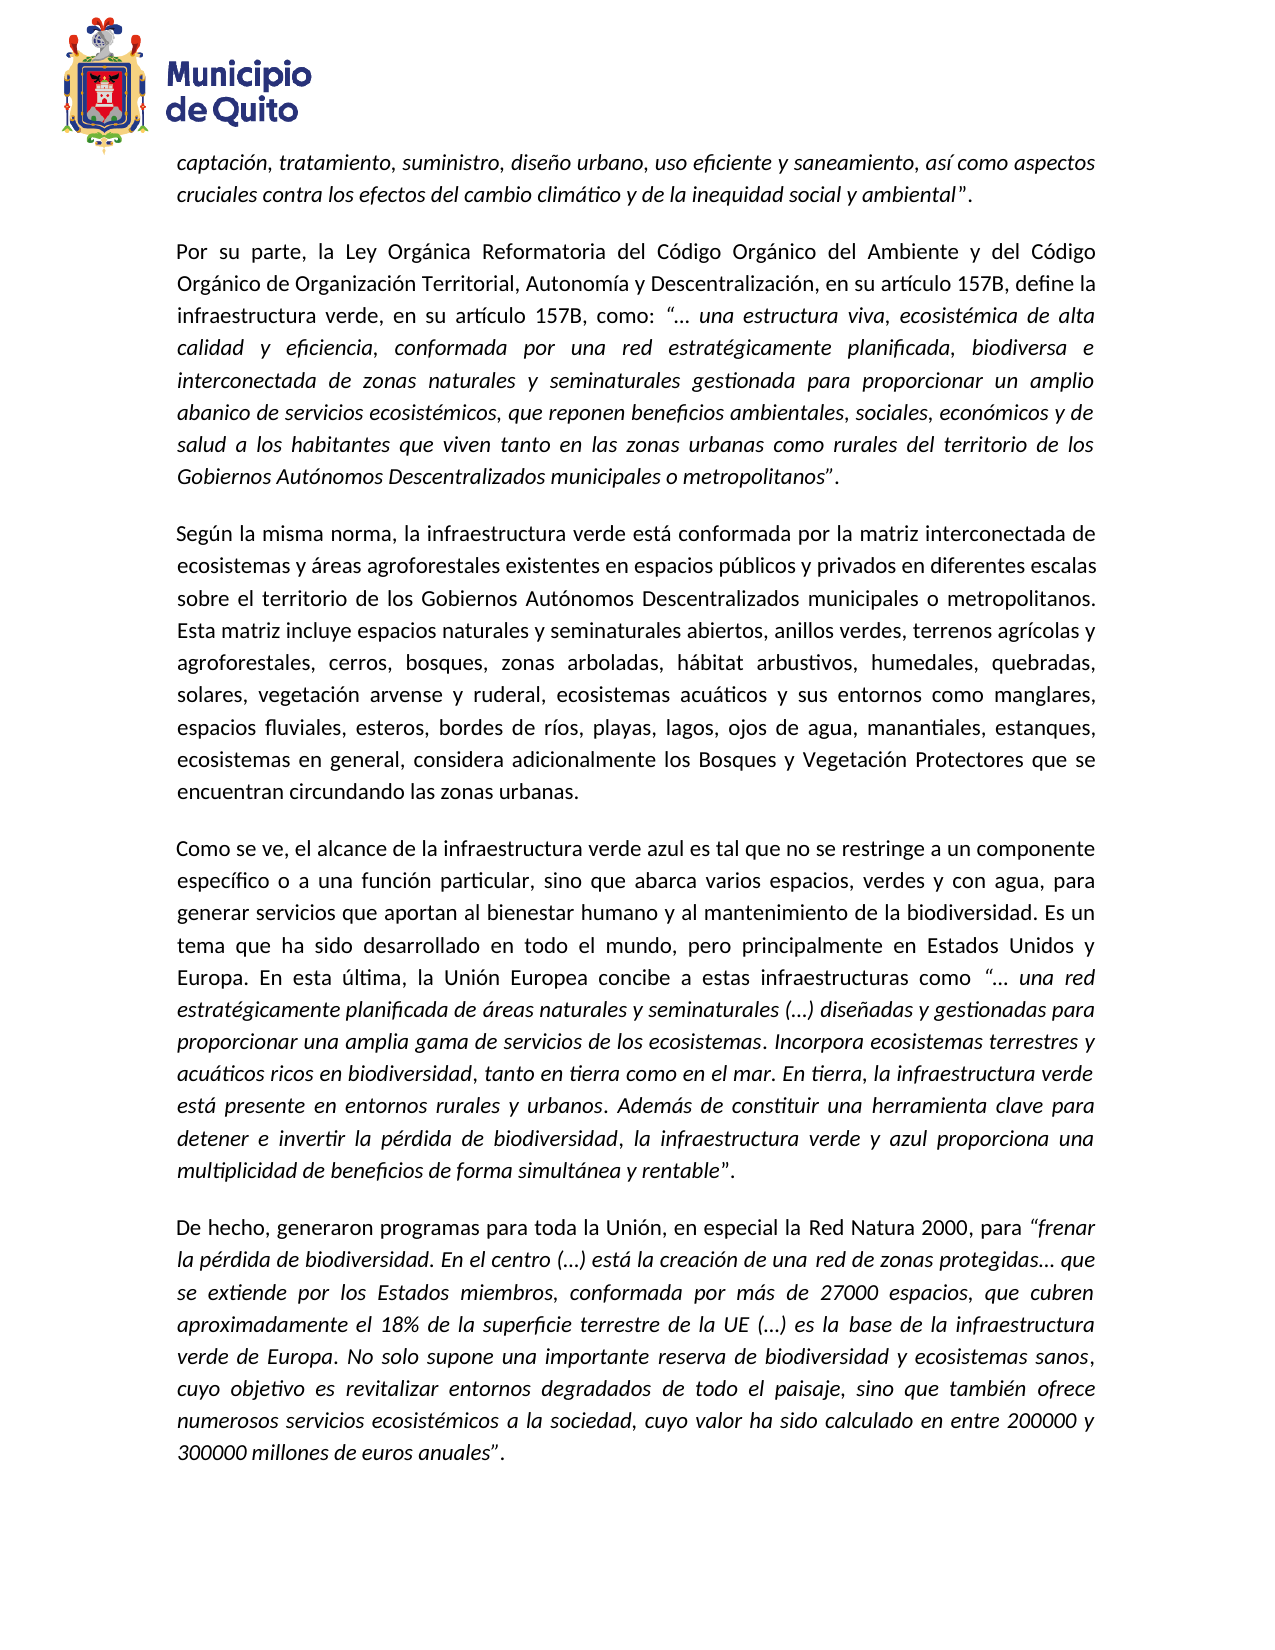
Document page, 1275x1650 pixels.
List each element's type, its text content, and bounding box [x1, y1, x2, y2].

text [176, 148, 1099, 208]
text De hecho, generaron programas para toda la Unión, en especial la Red Natura 2000, para “frenar la pérdida de biodiversidad. En el centro (…) está la creación de una red de zonas protegidas… que se extiende por los Estados miembros, conformada por más de 27000 espacios, que cubren aproximadamente el 18% de la superficie terrestre de la UE (…) es la base de la infraestructura verde de Europa. No solo supone una importante reserva de biodiversidad y ecosistemas sanos, cuyo objetivo es revitalizar entornos degradados de todo el paisaje, sino que también ofrece numerosos servicios ecosistémicos a la sociedad, cuyo valor ha sido calculado en entre 200000 y 300000 millones de euros anuales”. [176, 1213, 1097, 1467]
text Como se ve, el alcance de la infraestructura verde azul es tal que no se restringe a un componente específico o a una función particular, sino que abarca varios espacios, verdes y con agua, para generar servicios que aportan al bienestar humano y al mantenimiento de la biodiversidad. Es un tema que ha sido desarrollado en todo el mundo, pero principalmente en Estados Unidos y Europa. En esta última, la Unión Europea concibe a estas infraestructuras como “… una red estratégicamente planificada de áreas naturales y seminaturales (…) diseñadas y gestionadas para proporcionar una amplia gama de servicios de los ecosistemas. Incorpora ecosistemas terrestres y acuáticos ricos en biodiversidad, tanto en tierra como en el mar. En tierra, la infraestructura verde está presente en entornos rurales y urbanos. Además de constituir una herramienta clave para detener e invertir la pérdida de biodiversidad, la infraestructura verde y azul proporciona una multiplicidad de beneficios de forma simultánea y rentable”. [176, 834, 1097, 1184]
text Según la misma norma, la infraestructura verde está conformada por la matriz interconectada de ecosistemas y áreas agroforestales existentes en espacios públicos y privados en diferentes escalas sobre el territorio de los Gobiernos Autónomos Descentralizados municipales o metropolitanos. Esta matriz incluye espacios naturales y seminaturales abiertos, anillos verdes, terrenos agrícolas y agroforestales, cerros, bosques, zonas arboladas, hábitat arbustivos, humedales, quebradas, solares, vegetación arvense y ruderal, ecosistemas acuáticos y sus entornos como manglares, espacios fluviales, esteros, bordes de ríos, playas, lagos, ojos de agua, manantiales, estanques, ecosistemas en general, considera adicionalmente los Bosques y Vegetación Protectores que se encuentran circundando las zonas urbanas. [176, 519, 1098, 805]
text Por su parte, la Ley Orgánica Reformatoria del Código Orgánico del Ambiente y del Código Orgánico de Organización Territorial, Autonomía y Descentralización, en su artículo 157B, define la infraestructura verde, en su artículo 157B, como: “… una estructura viva, ecosistémica de alta calidad y eficiencia, conformada por una red estratégicamente planificada, biodiversa e interconectada de zonas naturales y seminaturales gestionada para proporcionar un amplio abanico de servicios ecosistémicos, que reponen beneficios ambientales, sociales, económicos y de salud a los habitantes que viven tanto en las zonas urbanas como rurales del territorio de los Gobiernos Autónomos Descentralizados municipales o metropolitanos”. [176, 237, 1098, 490]
picture [2, 0, 1016, 187]
